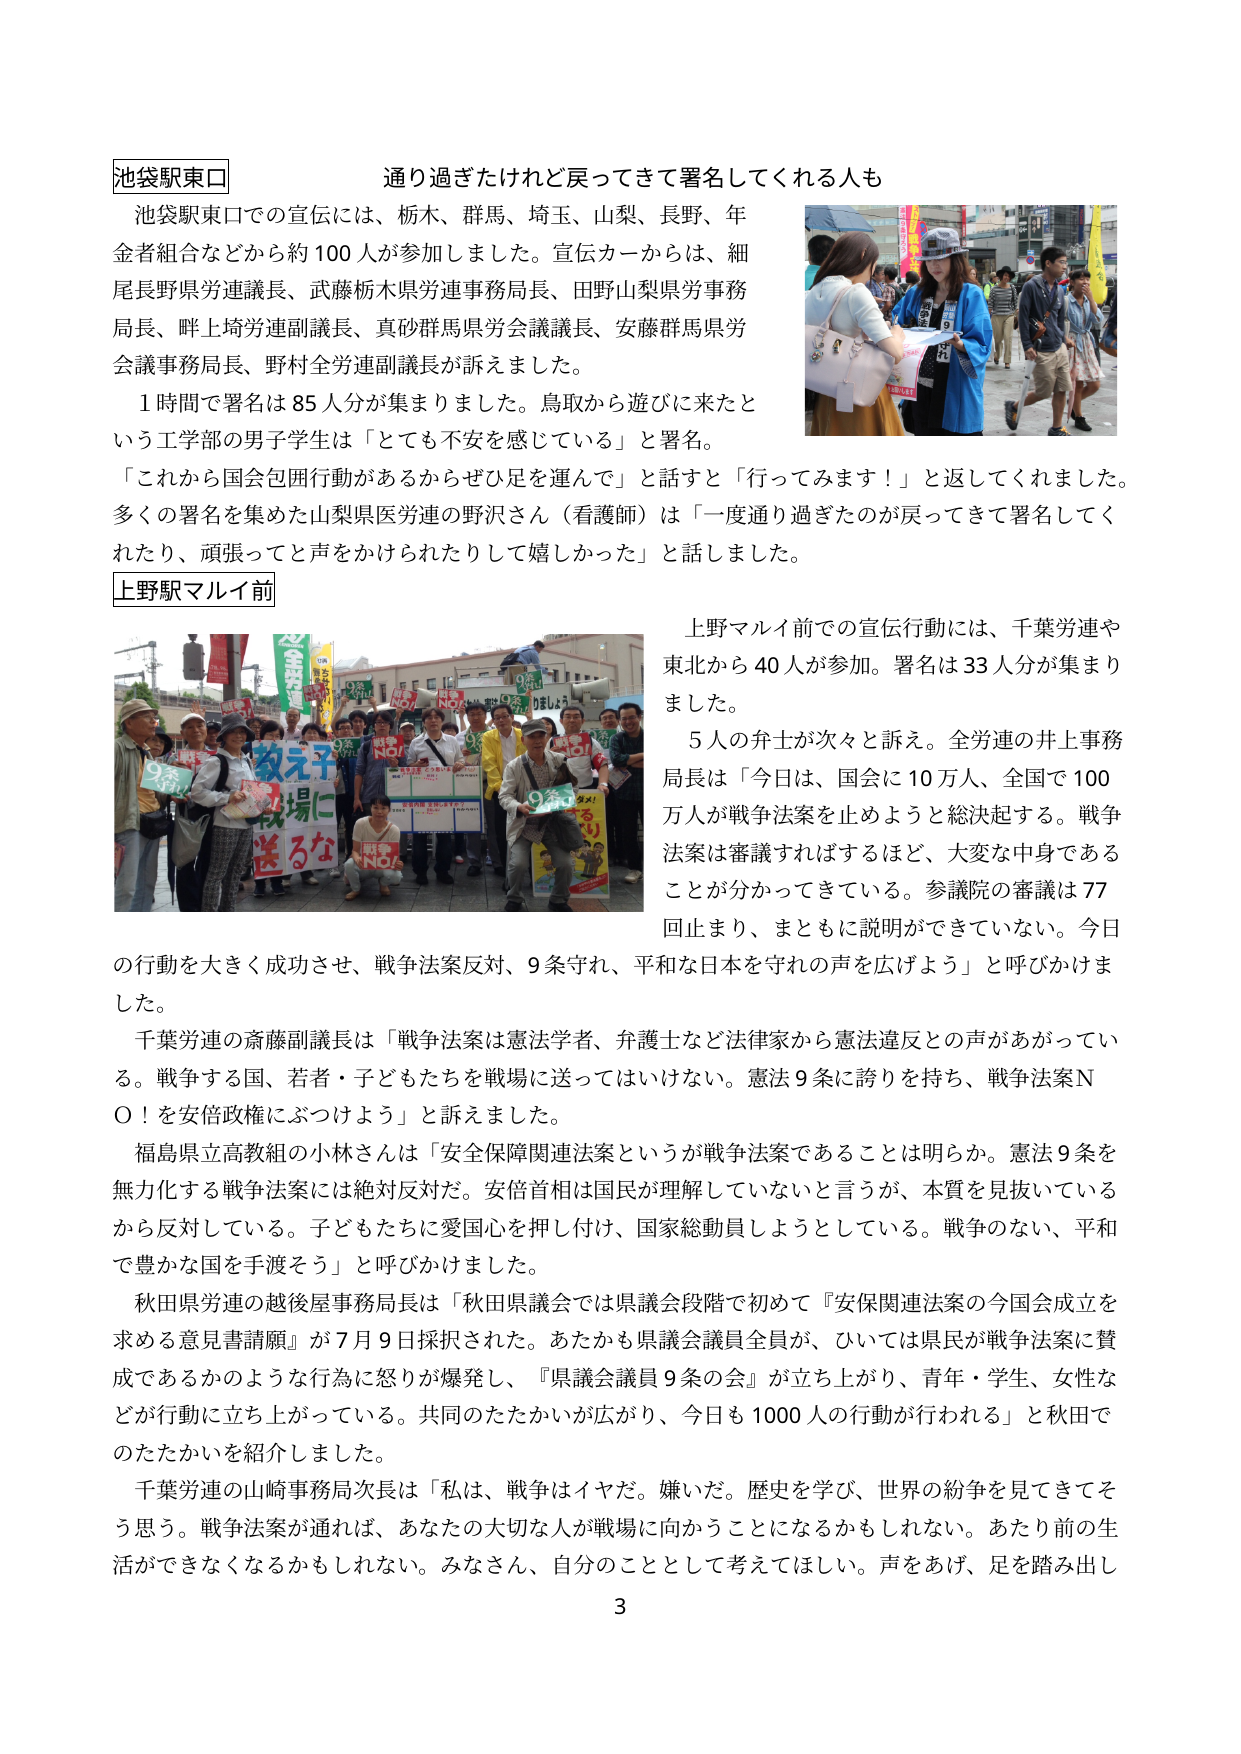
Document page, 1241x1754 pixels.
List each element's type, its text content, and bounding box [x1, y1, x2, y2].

text １時間で署名は85人分が集まりました。鳥取から遊びに来たという工学部の男子学生は「とても不安を感じている」と署名。「これから国会包囲行動があるからぜひ足を運んで」と話すと「行ってみます！」と返してくれました。多くの署名を集めた山梨県医労連の野沢さん（看護師）は「一度通り過ぎたのが戻ってきて署名してくれたり、頑張ってと声をかけられたりして嬉しかった」と話しました。 [112, 383, 1128, 571]
text 上野駅マルイ前 [112, 571, 1128, 608]
text 池袋駅東口 通り過ぎたけれど戻ってきて署名してくれる人も [112, 158, 1128, 196]
text 千葉労連の斎藤副議長は「戦争法案は憲法学者、弁護士など法律家から憲法違反との声があがっている。戦争する国、若者・子どもたちを戦場に送ってはいけない。憲法9条に誇りを持ち、戦争法案ＮＯ！を安倍政権にぶつけよう」と訴えました。 [112, 1021, 1128, 1133]
picture [804, 205, 1118, 436]
text 池袋駅東口での宣伝には、栃木、群馬、埼玉、山梨、長野、年金者組合などから約100人が参加しました。宣伝カーからは、細尾長野県労連議長、武藤栃木県労連事務局長、田野山梨県労事務局長、畔上埼労連副議長、真砂群馬県労会議議長、安藤群馬県労会議事務局長、野村全労連副議長が訴えました。 [112, 196, 1128, 383]
text 秋田県労連の越後屋事務局長は「秋田県議会では県議会段階で初めて『安保関連法案の今国会成立を求める意見書請願』が7月9日採択された。あたかも県議会議員全員が、ひいては県民が戦争法案に賛成であるかのような行為に怒りが爆発し、『県議会議員9条の会』が立ち上がり、青年・学生、女性などが行動に立ち上がっている。共同のたたかいが広がり、今日も1000人の行動が行われる」と秋田でのたたかいを紹介しました。 [112, 1283, 1128, 1471]
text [112, 1471, 1128, 1583]
text 上野マルイ前での宣伝行動には、千葉労連や東北から40人が参加。署名は33人分が集まりました。 [112, 608, 1128, 721]
picture [114, 634, 644, 912]
text 福島県立高教組の小林さんは「安全保障関連法案というが戦争法案であることは明らか。憲法9条を無力化する戦争法案には絶対反対だ。安倍首相は国民が理解していないと言うが、本質を見抜いているから反対している。子どもたちに愛国心を押し付け、国家総動員しようとしている。戦争のない、平和で豊かな国を手渡そう」と呼びかけました。 [112, 1133, 1128, 1283]
text ５人の弁士が次々と訴え。全労連の井上事務局長は「今日は、国会に10万人、全国で100万人が戦争法案を止めようと総決起する。戦争法案は審議すればするほど、大変な中身であることが分かってきている。参議院の審議は77回止まり、まともに説明ができていない。今日の行動を大きく成功させ、戦争法案反対、9条守れ、平和な日本を守れの声を広げよう」と呼びかけました。 [112, 721, 1128, 1021]
